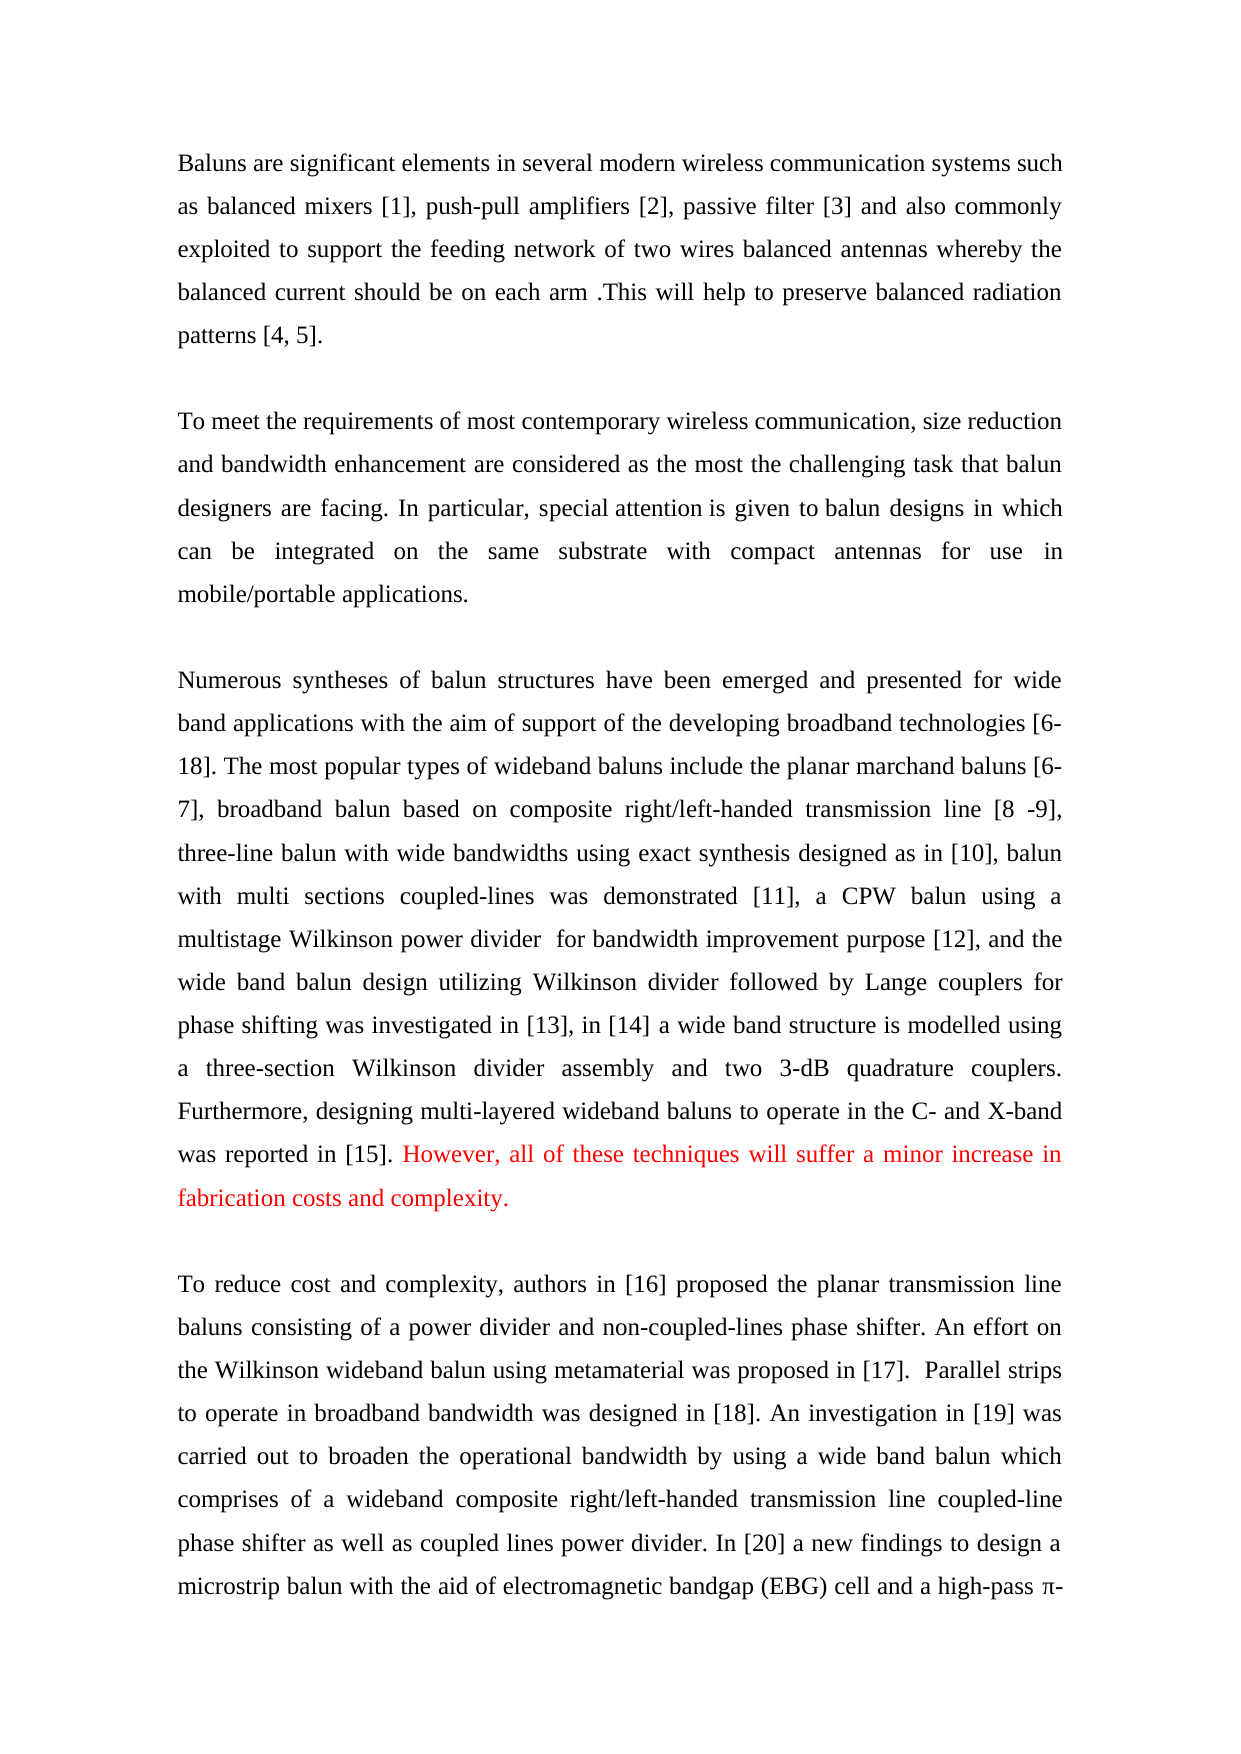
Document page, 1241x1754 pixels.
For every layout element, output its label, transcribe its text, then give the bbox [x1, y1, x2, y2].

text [177, 1269, 1063, 1599]
text Numerous syntheses of balun structures have been emerged and presented for wide band applications with the aim of support of the developing broadband technologies [6-18]. The most popular types of wideband baluns include the planar marchand baluns [6-7], broadband balun based on composite right/left-handed transmission line [8 -9], three-line balun with wide bandwidths using exact synthesis designed as in [10], balun with multi sections coupled-lines was demonstrated [11], a CPW balun using a multistage Wilkinson power divider for bandwidth improvement purpose [12], and the wide band balun design utilizing Wilkinson divider followed by Lange couplers for phase shifting was investigated in [13], in [14] a wide band structure is modelled using a three-section Wilkinson divider assembly and two 3-dB quadrature couplers. Furthermore, designing multi-layered wideband baluns to operate in the C- and X-band was reported in [15]. However, all of these techniques will suffer a minor increase in fabrication costs and complexity. [177, 665, 1063, 1211]
text Baluns are significant elements in several modern wireless communication systems such as balanced mixers [1], push-pull amplifiers [2], passive filter [3] and also commonly exploited to support the feeding network of two wires balanced antennas whereby the balanced current should be on each arm .This will help to preserve balanced radiation patterns [4, 5]. [177, 148, 1063, 349]
text To meet the requirements of most contemporary wireless communication, size reduction and bandwidth enhancement are considered as the most the challenging task that balun designers are facing. In particular, special attention is given to balun designs in which can be integrated on the same substrate with compact antennas for use in mobile/portable applications. [177, 406, 1063, 608]
